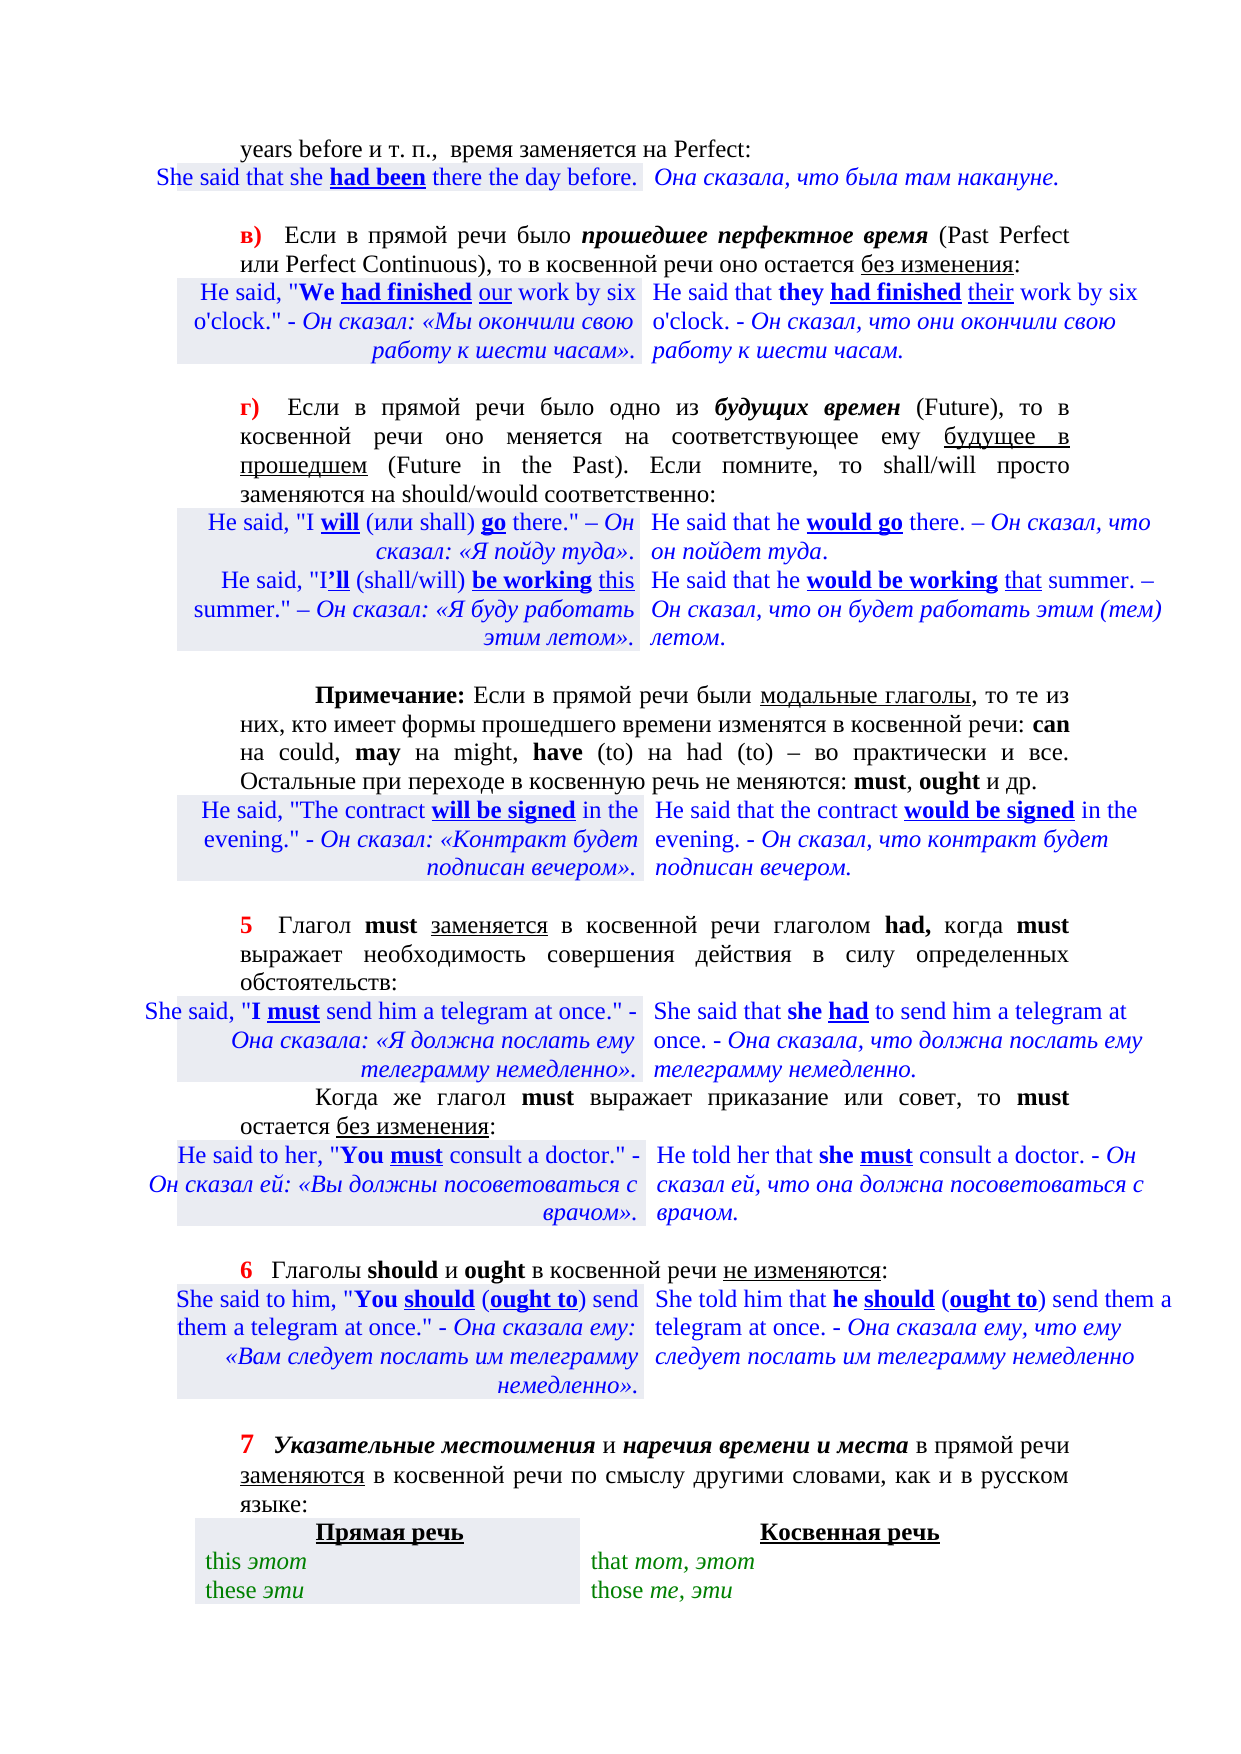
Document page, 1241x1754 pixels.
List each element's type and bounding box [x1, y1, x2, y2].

table_header [177, 118, 1132, 1619]
